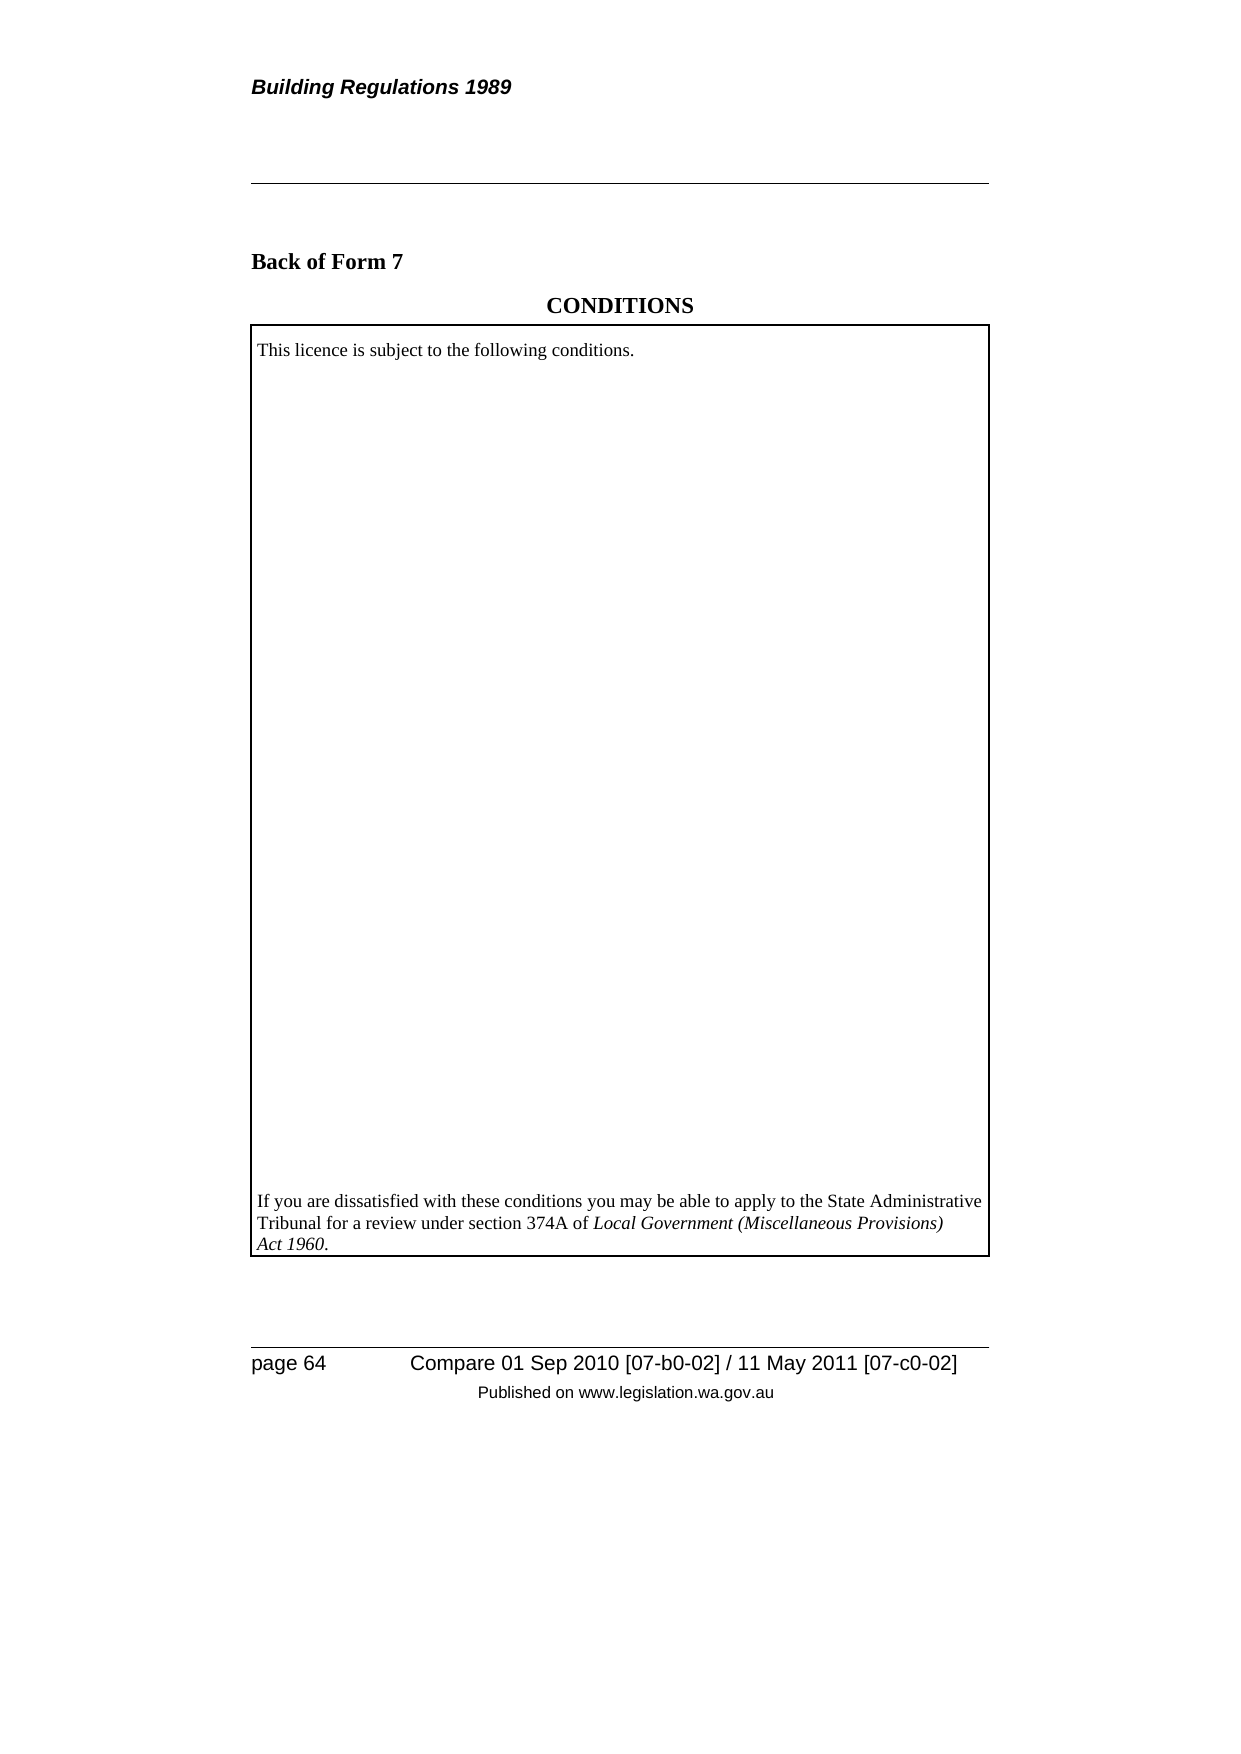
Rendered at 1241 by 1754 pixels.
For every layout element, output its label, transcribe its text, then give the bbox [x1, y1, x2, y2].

table_header This licence is subject to the following conditions. If you are dissatisfied with these conditions you may be able to apply to the State Administrative Tribunal for a review under section 374A of Local Government (Miscellaneous Provisions) Act 1960. [252, 326, 988, 1255]
subtitle CONDITIONS [266, 291, 974, 318]
subtitle Back of Form 7 [251, 248, 989, 274]
